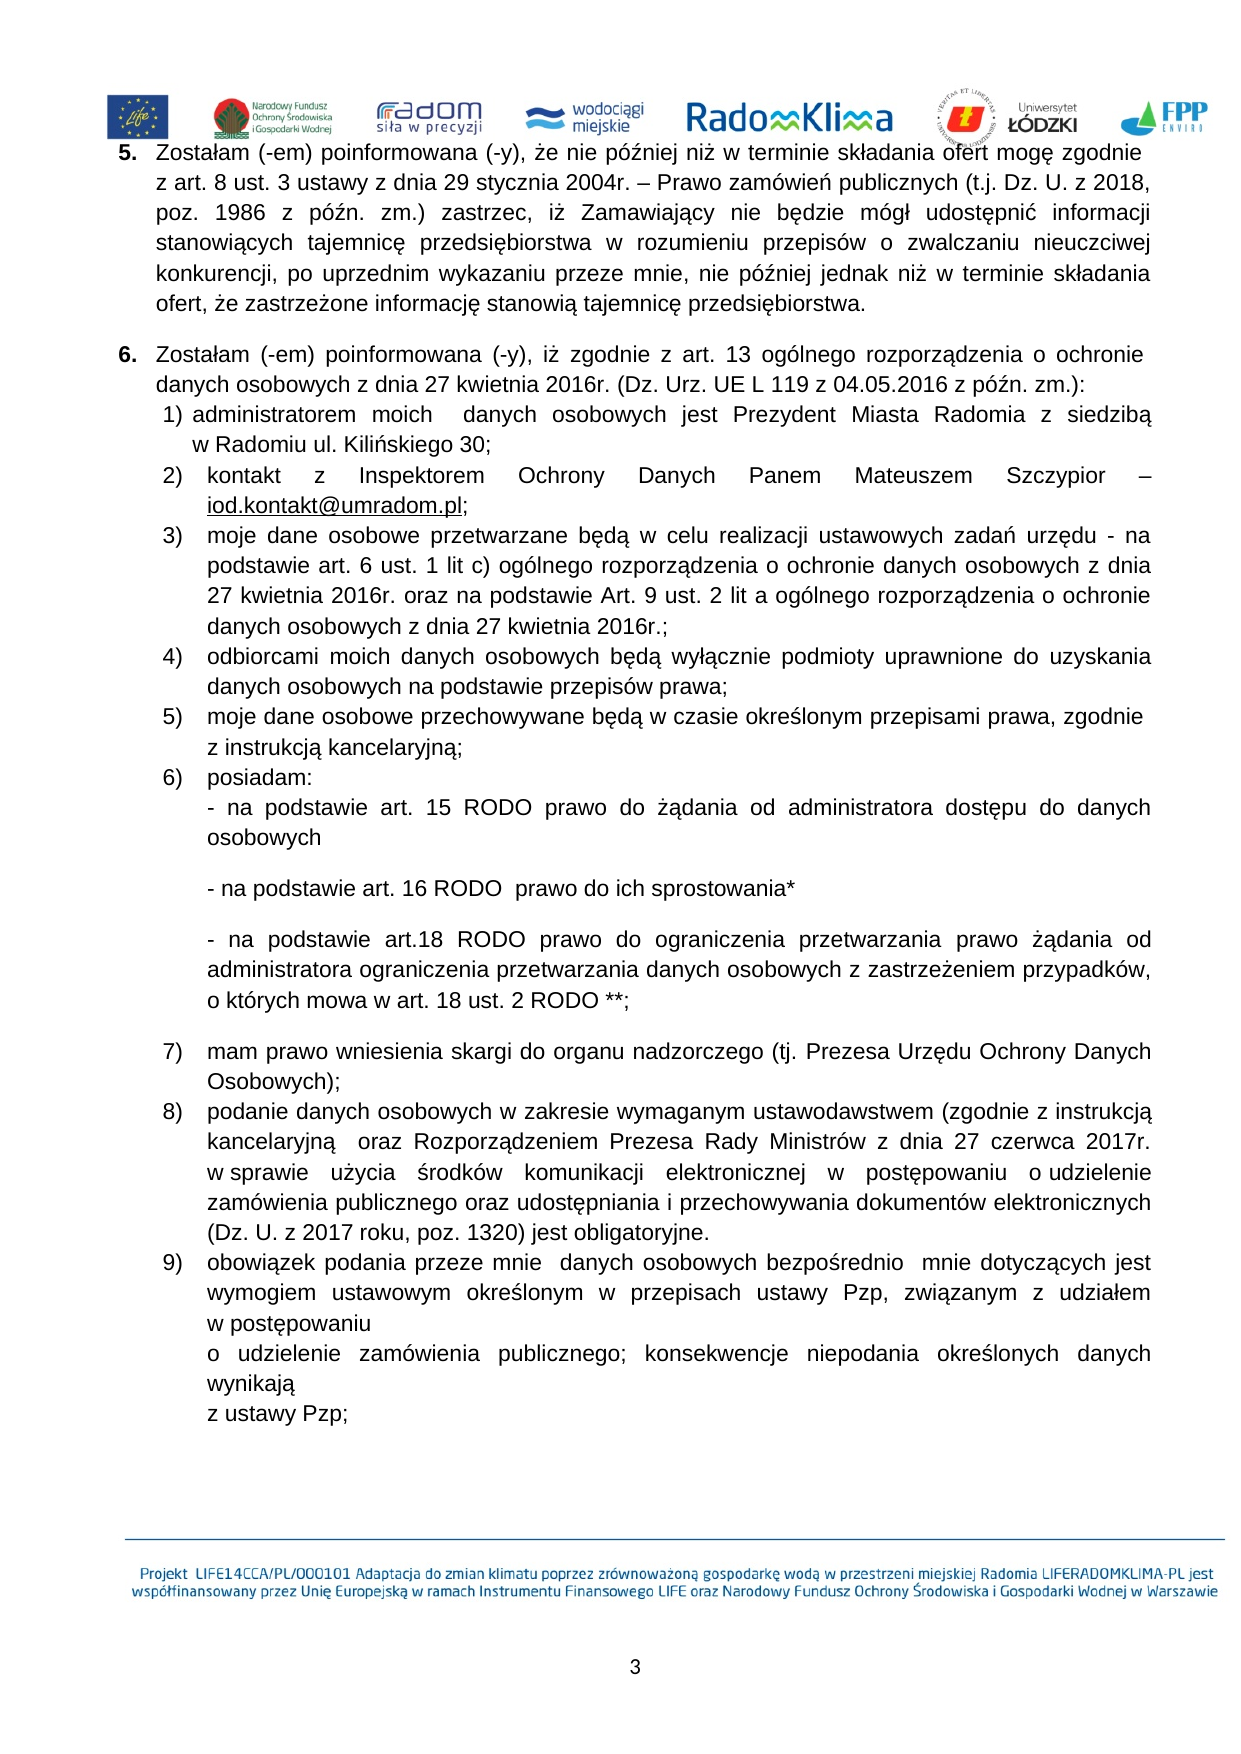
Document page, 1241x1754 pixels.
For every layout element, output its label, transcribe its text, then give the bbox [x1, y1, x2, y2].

list mam prawo wniesienia skargi do organu nadzorczego (tj. Prezesa Urzędu Ochrony Danych Osobowych); [162, 1038, 1152, 1094]
text - na podstawie art. 16 RODO prawo do ich sprostowania* [207, 875, 1152, 902]
list obowiązek podania przeze mnie danych osobowych bezpośrednio mnie dotyczących jest wymogiem ustawowym określonym w przepisach ustawy Pzp, związanym z udziałem w postępowaniu o udzielenie zamówienia publicznego; konsekwencje niepodania określonych danych wynikają z ustawy Pzp; [162, 1249, 1152, 1427]
text - na podstawie art.18 RODO prawo do ograniczenia przetwarzania prawo żądania od administratora ograniczenia przetwarzania danych osobowych z zastrzeżeniem przypadków, o których mowa w art. 18 ust. 2 RODO **; [207, 926, 1152, 1013]
list odbiorcami moich danych osobowych będą wyłącznie podmioty uprawnione do uzyskania danych osobowych na podstawie przepisów prawa; [162, 643, 1152, 699]
picture [53, 1521, 1241, 1635]
list moje dane osobowe przechowywane będą w czasie określonym przepisami prawa, zgodnie z instrukcją kancelaryjną; [162, 703, 1152, 760]
list Zostałam (-em) poinformowana (-y), że nie później niż w terminie składania ofert mogę zgodnie z art. 8 ust. 3 ustawy z dnia 29 stycznia 2004r. – Prawo zamówień publicznych (t.j. Dz. U. z 2018, poz. 1986 z późn. zm.) zastrzec, iż Zamawiający nie będzie mógł udostępnić informacji stanowiących tajemnicę przedsiębiorstwa w rozumieniu przepisów o zwalczaniu nieuczciwej konkurencji, po uprzednim wykazaniu przeze mnie, nie później jednak niż w terminie składania ofert, że zastrzeżone informację stanowią tajemnicę przedsiębiorstwa. [118, 139, 1152, 316]
list posiadam: [162, 764, 1152, 790]
list moje dane osobowe przetwarzane będą w celu realizacji ustawowych zadań urzędu - na podstawie art. 6 ust. 1 lit c) ogólnego rozporządzenia o ochronie danych osobowych z dnia 27 kwietnia 2016r. oraz na podstawie Art. 9 ust. 2 lit a ogólnego rozporządzenia o ochronie danych osobowych z dnia 27 kwietnia 2016r.; [162, 522, 1152, 639]
list administratorem moich danych osobowych jest Prezydent Miasta Radomia z siedzibą w Radomiu ul. Kilińskiego 30; [162, 401, 1152, 458]
text - na podstawie art. 15 RODO prawo do żądania od administratora dostępu do danych osobowych [207, 794, 1152, 851]
picture [36, 25, 1241, 188]
list Zostałam (-em) poinformowana (-y), iż zgodnie z art. 13 ogólnego rozporządzenia o ochronie danych osobowych z dnia 27 kwietnia 2016r. (Dz. Urz. UE L 119 z 04.05.2016 z późn. zm.): [118, 341, 1144, 397]
list podanie danych osobowych w zakresie wymaganym ustawodawstwem (zgodnie z instrukcją kancelaryjną oraz Rozporządzeniem Prezesa Rady Ministrów z dnia 27 czerwca 2017r. w sprawie użycia środków komunikacji elektronicznej w postępowaniu o udzielenie zamówienia publicznego oraz udostępniania i przechowywania dokumentów elektronicznych (Dz. U. z 2017 roku, poz. 1320) jest obligatoryjne. [162, 1098, 1152, 1245]
list kontakt z Inspektorem Ochrony Danych Panem Mateuszem Szczypior – iod.kontakt@umradom.pl; [162, 462, 1152, 518]
